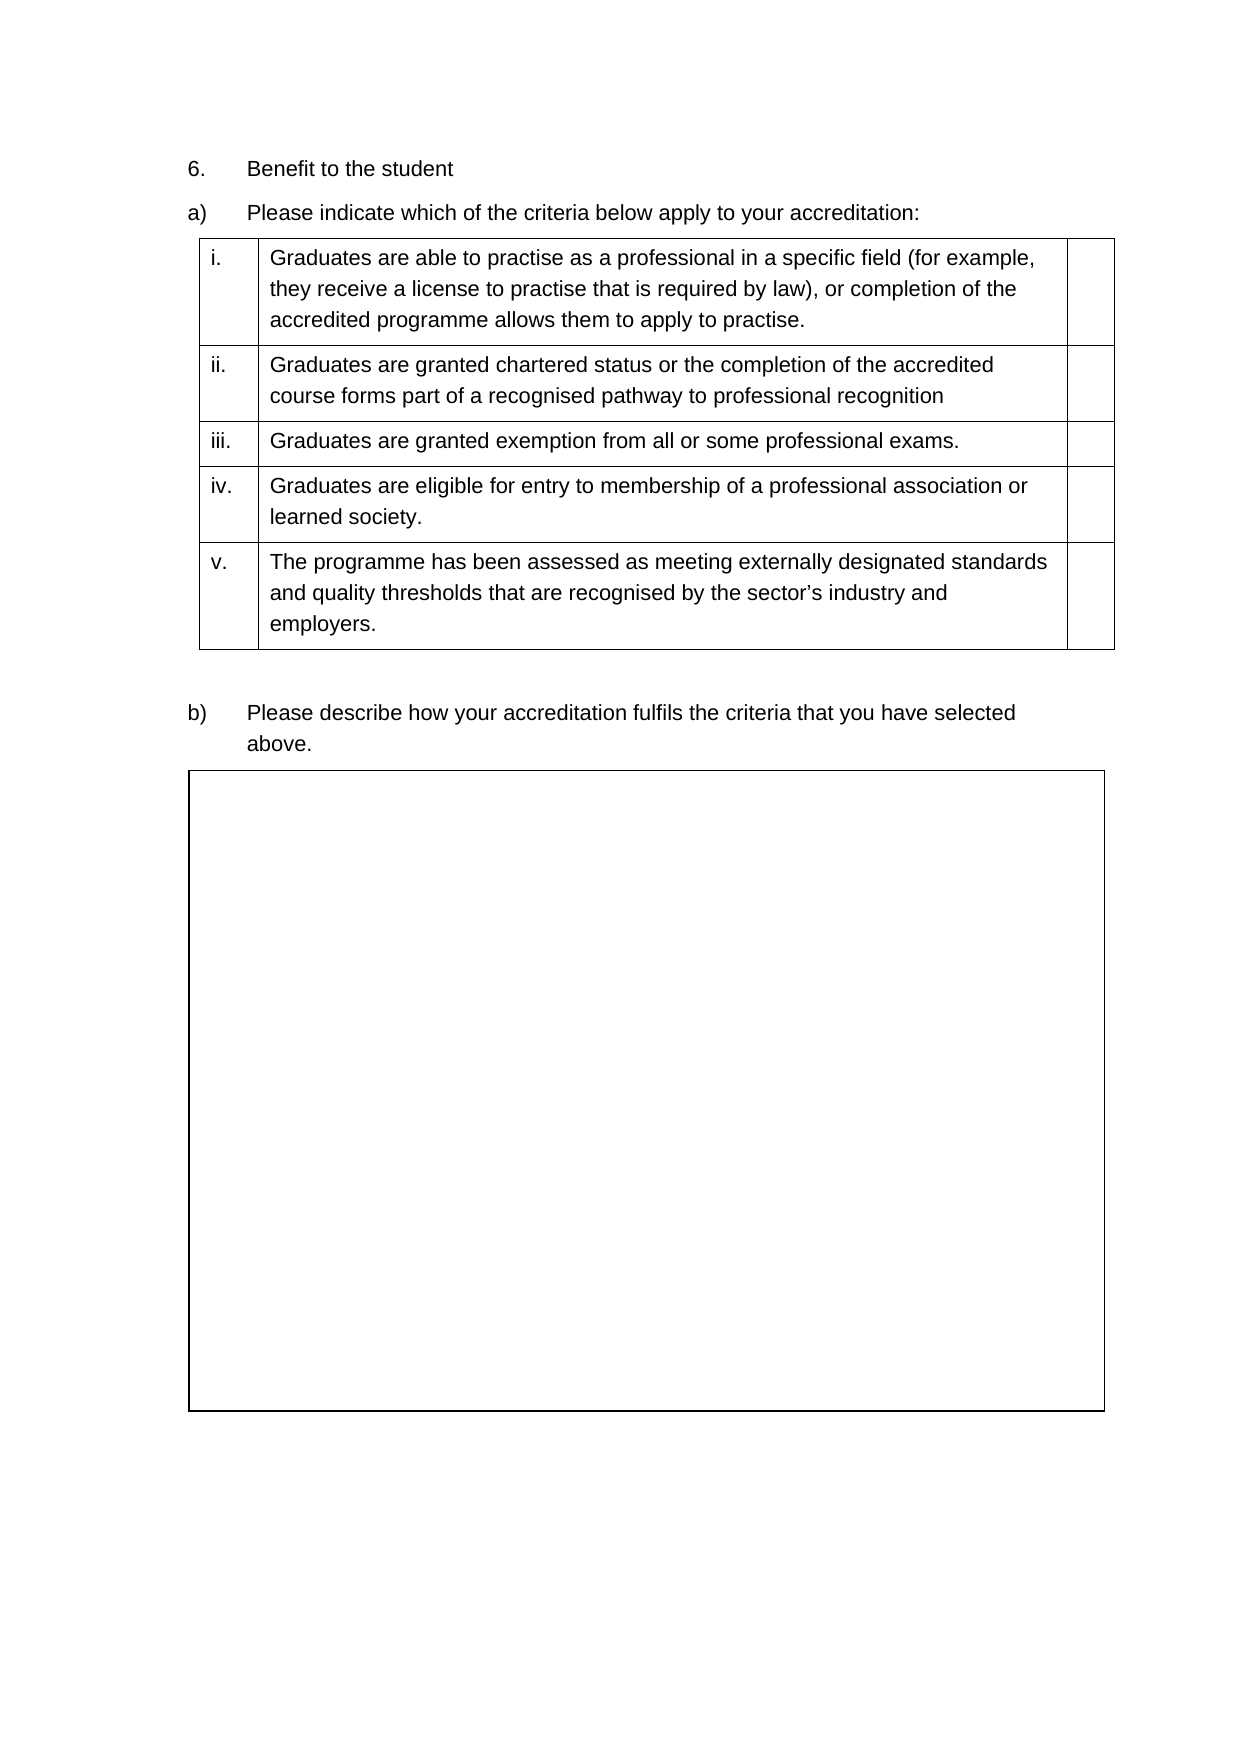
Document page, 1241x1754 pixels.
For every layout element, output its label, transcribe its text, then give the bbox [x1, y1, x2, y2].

table_header i. [200, 239, 258, 345]
table_cell [1068, 467, 1114, 542]
table_cell The programme has been assessed as meeting externally designated standards and quality thresholds that are recognised by the sector’s industry and employers. [259, 543, 1067, 649]
table_header Graduates are able to practise as a professional in a specific field (for example, they receive a license to practise that is required by law), or completion of the accredited programme allows them to apply to practise. [259, 239, 1067, 345]
table_cell Graduates are eligible for entry to membership of a professional association or learned society. [259, 467, 1067, 542]
table_cell Graduates are granted chartered status or the completion of the accredited course forms part of a recognised pathway to professional recognition [259, 346, 1067, 421]
table_header [1068, 239, 1114, 345]
table_cell iii. [200, 422, 258, 466]
list Please indicate which of the criteria below apply to your accreditation: [187, 194, 1053, 225]
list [187, 150, 1053, 181]
table_cell [1068, 422, 1114, 466]
table_cell [1068, 346, 1114, 421]
list Please describe how your accreditation fulfils the criteria that you have selected above. [187, 694, 1053, 756]
table_cell iv. [200, 467, 258, 542]
table_cell v. [200, 543, 258, 649]
table_cell ii. [200, 346, 258, 421]
table_cell [1068, 543, 1114, 649]
table_cell Graduates are granted exemption from all or some professional exams. [259, 422, 1067, 466]
